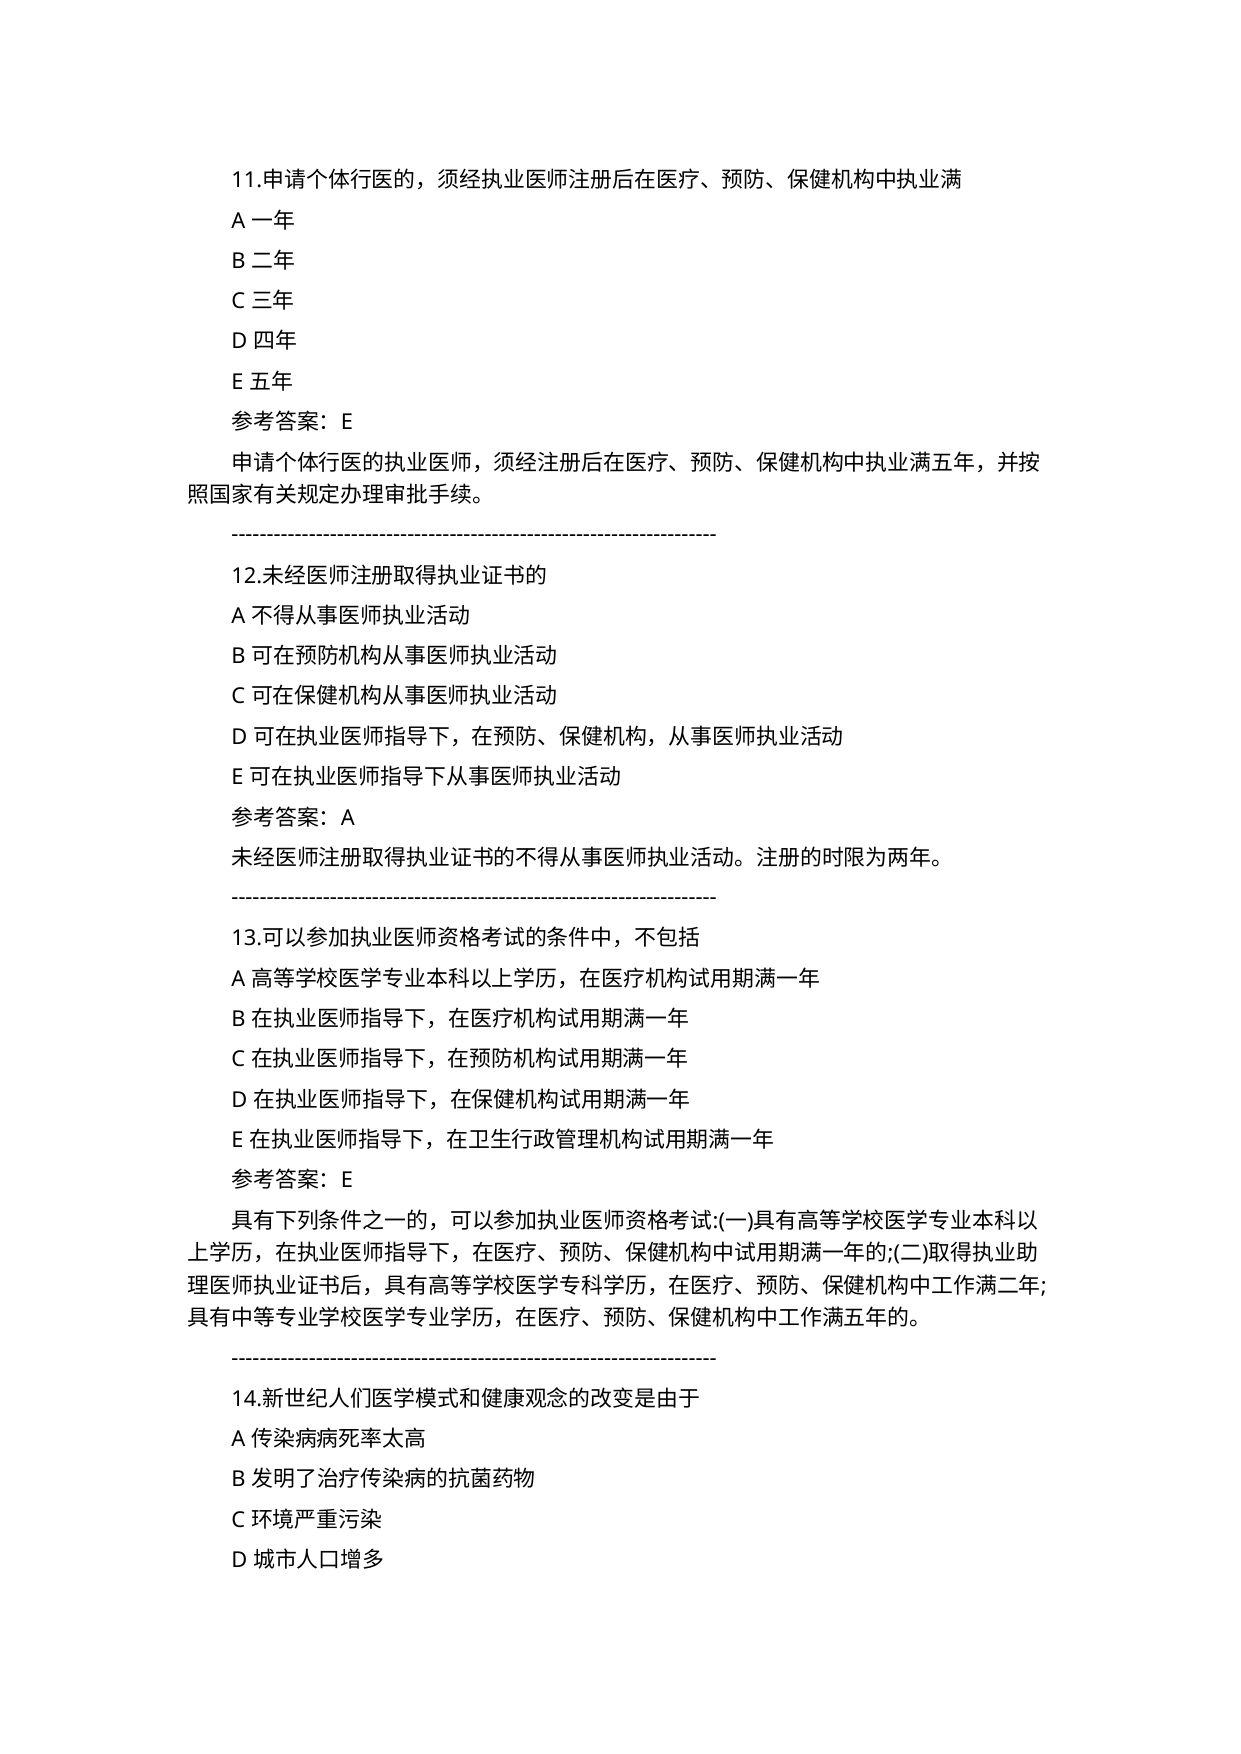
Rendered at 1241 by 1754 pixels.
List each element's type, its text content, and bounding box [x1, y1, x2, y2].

text 13.可以参加执业医师资格考试的条件中，不包括 [187, 920, 1053, 953]
text E 五年 [187, 363, 1053, 396]
text 具有下列条件之一的，可以参加执业医师资格考试:(一)具有高等学校医学专业本科以上学历，在执业医师指导下，在医疗、预防、保健机构中试用期满一年的;(二)取得执业助理医师执业证书后，具有高等学校医学专科学历，在医疗、预防、保健机构中工作满二年;具有中等专业学校医学专业学历，在医疗、预防、保健机构中工作满五年的。 [187, 1202, 1053, 1332]
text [187, 517, 1053, 549]
text 参考答案：E [187, 1162, 1053, 1194]
text B 可在预防机构从事医师执业活动 [187, 638, 1053, 670]
text B 发明了治疗传染病的抗菌药物 [187, 1461, 1053, 1493]
text 参考答案：A [187, 799, 1053, 832]
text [187, 1340, 1053, 1373]
text B 在执业医师指导下，在医疗机构试用期满一年 [187, 1001, 1053, 1033]
text C 在执业医师指导下，在预防机构试用期满一年 [187, 1041, 1053, 1073]
text --------------------------------------------------------------------- [187, 880, 1053, 912]
text 未经医师注册取得执业证书的不得从事医师执业活动。注册的时限为两年。 [187, 839, 1053, 872]
text C 可在保健机构从事医师执业活动 [187, 678, 1053, 711]
text 申请个体行医的执业医师，须经注册后在医疗、预防、保健机构中执业满五年，并按照国家有关规定办理审批手续。 [187, 444, 1053, 509]
text D 在执业医师指导下，在保健机构试用期满一年 [187, 1081, 1053, 1114]
text 参考答案：E [187, 404, 1053, 436]
text C 环境严重污染 [187, 1501, 1053, 1534]
text D 可在执业医师指导下，在预防、保健机构，从事医师执业活动 [187, 718, 1053, 751]
text E 在执业医师指导下，在卫生行政管理机构试用期满一年 [187, 1122, 1053, 1154]
text E 可在执业医师指导下从事医师执业活动 [187, 759, 1053, 791]
text 12.未经医师注册取得执业证书的 [187, 557, 1053, 590]
text D 四年 [187, 323, 1053, 356]
text 11.申请个体行医的，须经执业医师注册后在医疗、预防、保健机构中执业满 [187, 162, 1053, 194]
text A 传染病病死率太高 [187, 1421, 1053, 1453]
text A 不得从事医师执业活动 [187, 598, 1053, 630]
text 14.新世纪人们医学模式和健康观念的改变是由于 [187, 1380, 1053, 1413]
text A 一年 [187, 202, 1053, 235]
text A 高等学校医学专业本科以上学历，在医疗机构试用期满一年 [187, 960, 1053, 993]
text C 三年 [187, 283, 1053, 315]
text B 二年 [187, 243, 1053, 275]
text D 城市人口增多 [187, 1542, 1053, 1574]
